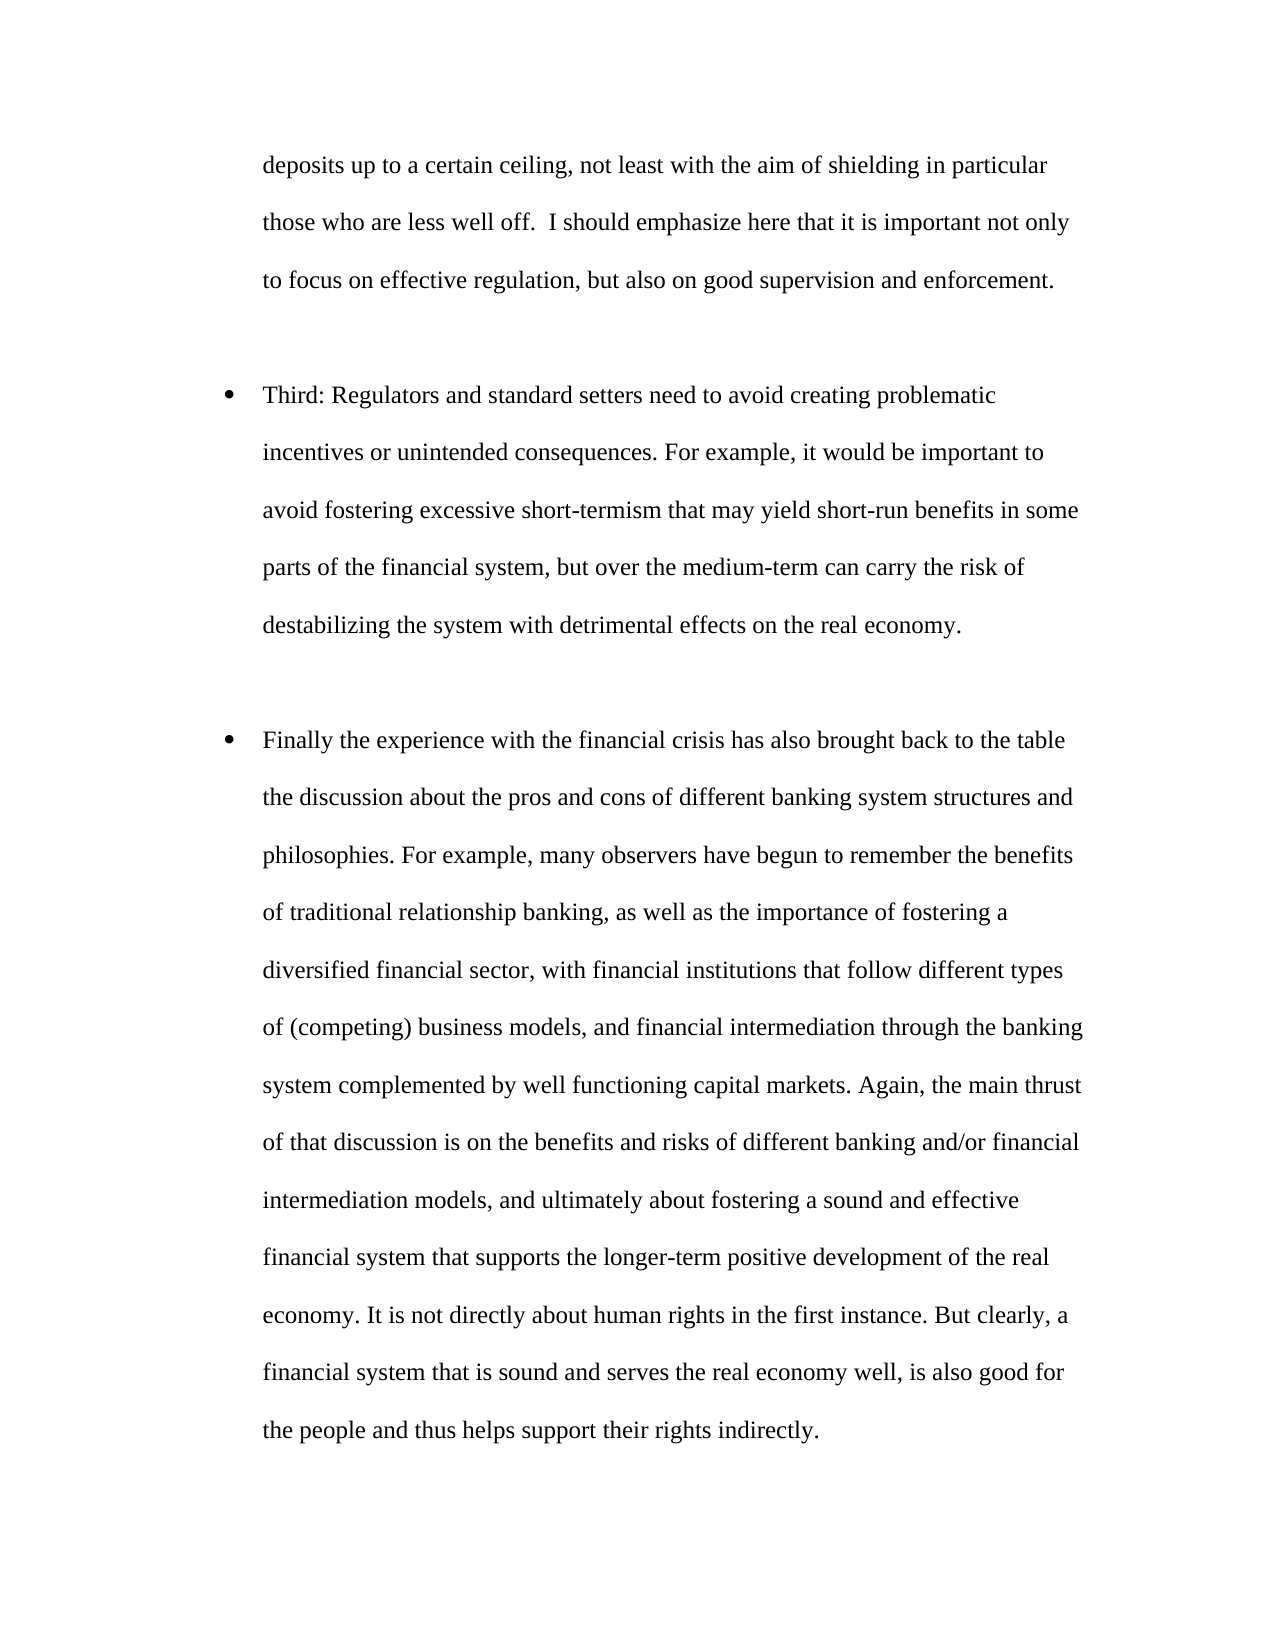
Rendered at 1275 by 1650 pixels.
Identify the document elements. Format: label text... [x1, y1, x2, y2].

list Third: Regulators and standard setters need to avoid creating problematic incentives or unintended consequences. For example, it would be important to avoid fostering excessive short-termism that may yield short-run benefits in some parts of the financial system, but over the medium-term can carry the risk of destabilizing the system with detrimental effects on the real economy. [225, 380, 1087, 639]
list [225, 150, 1087, 294]
list Finally the experience with the financial crisis has also brought back to the table the discussion about the pros and cons of different banking system structures and philosophies. For example, many observers have begun to remember the benefits of traditional relationship banking, as well as the importance of fostering a diversified financial sector, with financial institutions that follow different types of (competing) business models, and financial intermediation through the banking system complemented by well functioning capital markets. Again, the main thrust of that discussion is on the benefits and risks of different banking and/or financial intermediation models, and ultimately about fostering a sound and effective financial system that supports the longer-term positive development of the real economy. It is not directly about human rights in the first instance. But clearly, a financial system that is sound and serves the real economy well, is also good for the people and thus helps support their rights indirectly. [225, 725, 1087, 1444]
